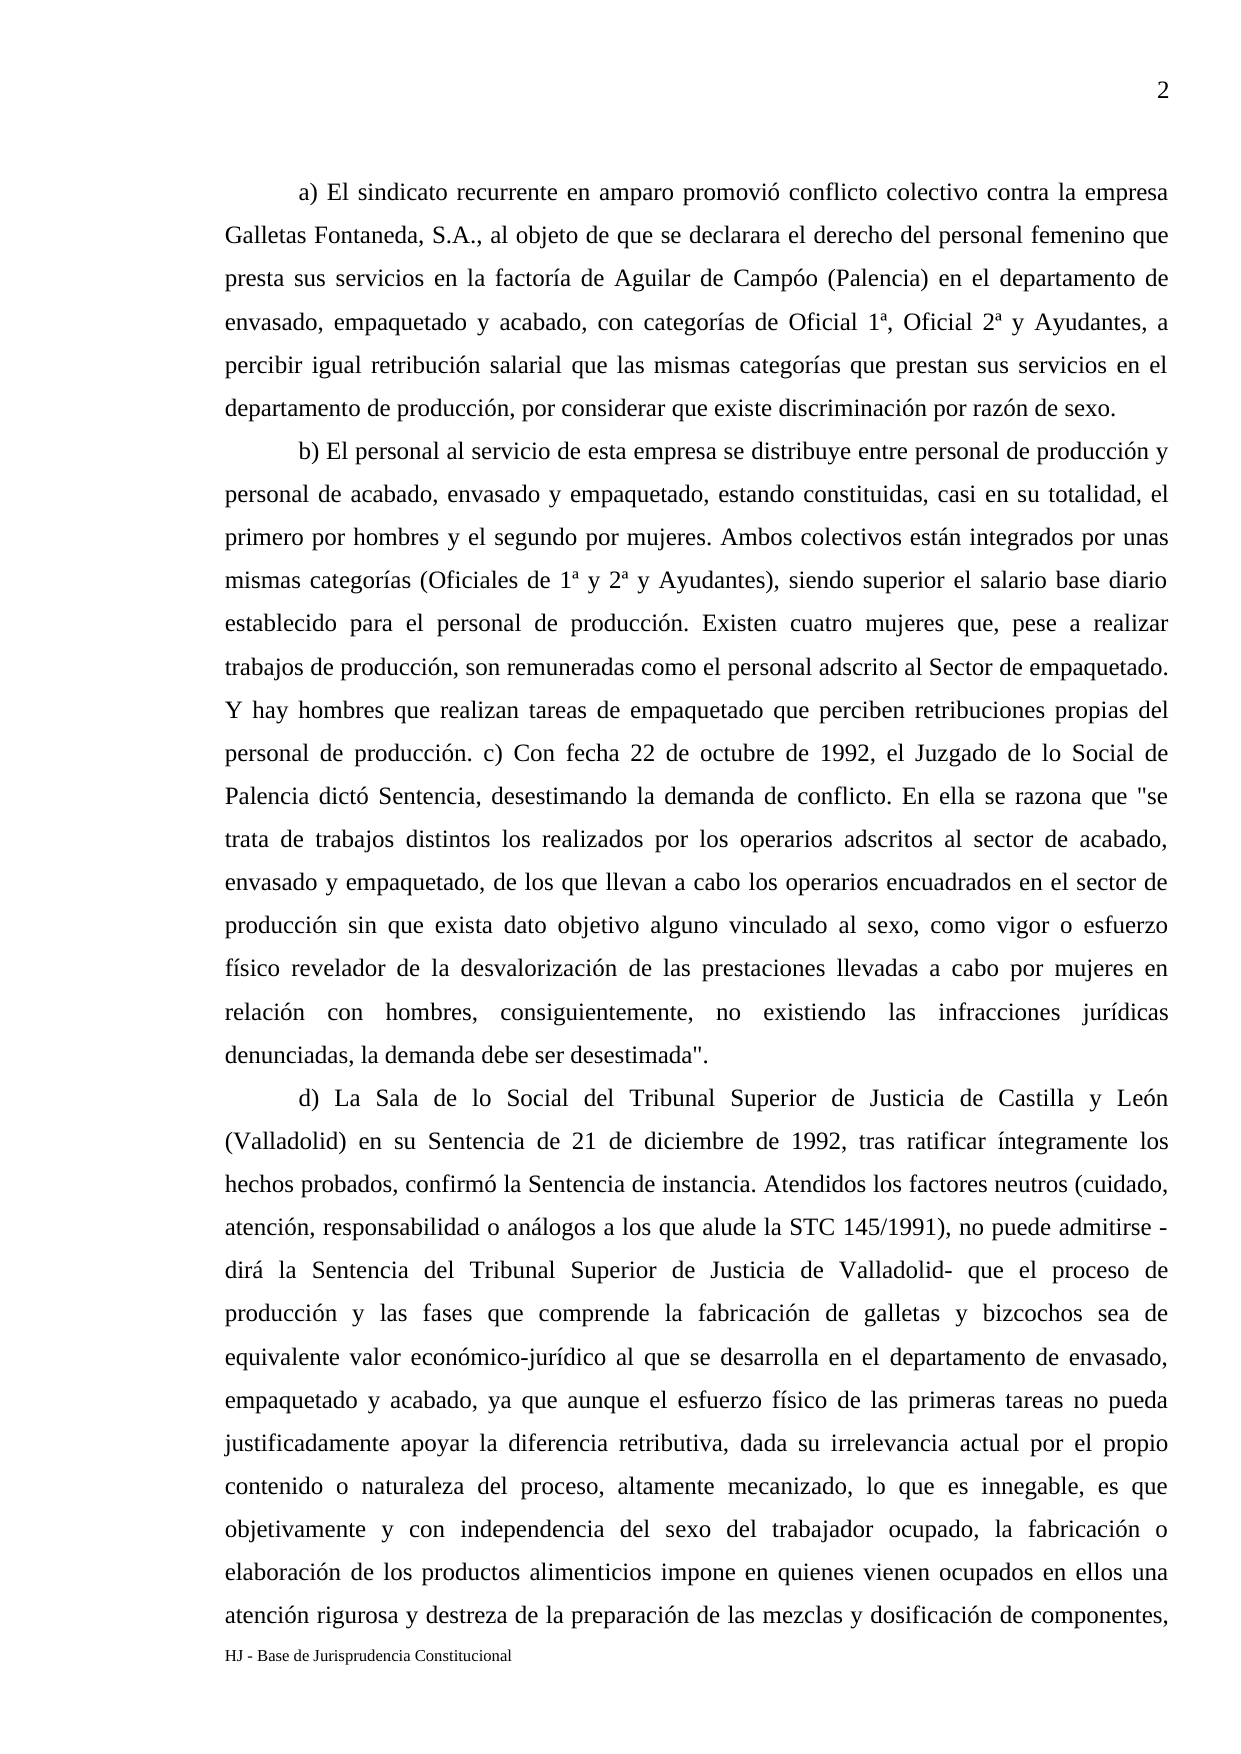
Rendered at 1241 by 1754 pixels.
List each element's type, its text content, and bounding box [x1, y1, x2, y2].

text a) El sindicato recurrente en amparo promovió conflicto colectivo contra la empresa Galletas Fontaneda, S.A., al objeto de que se declarara el derecho del personal femenino que presta sus servicios en la factoría de Aguilar de Campóo (Palencia) en el departamento de envasado, empaquetado y acabado, con categorías de Oficial 1ª, Oficial 2ª y Ayudantes, a percibir igual retribución salarial que las mismas categorías que prestan sus servicios en el departamento de producción, por considerar que existe discriminación por razón de sexo. [224, 177, 1169, 422]
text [224, 1083, 1169, 1629]
text b) El personal al servicio de esta empresa se distribuye entre personal de producción y personal de acabado, envasado y empaquetado, estando constituidas, casi en su totalidad, el primero por hombres y el segundo por mujeres. Ambos colectivos están integrados por unas mismas categorías (Oficiales de 1ª y 2ª y Ayudantes), siendo superior el salario base diario establecido para el personal de producción. Existen cuatro mujeres que, pese a realizar trabajos de producción, son remuneradas como el personal adscrito al Sector de empaquetado. Y hay hombres que realizan tareas de empaquetado que perciben retribuciones propias del personal de producción. c) Con fecha 22 de octubre de 1992, el Juzgado de lo Social de Palencia dictó Sentencia, desestimando la demanda de conflicto. En ella se razona que "se trata de trabajos distintos los realizados por los operarios adscritos al sector de acabado, envasado y empaquetado, de los que llevan a cabo los operarios encuadrados en el sector de producción sin que exista dato objetivo alguno vinculado al sexo, como vigor o esfuerzo físico revelador de la desvalorización de las prestaciones llevadas a cabo por mujeres en relación con hombres, consiguientemente, no existiendo las infracciones jurídicas denunciadas, la demanda debe ser desestimada". [224, 436, 1169, 1068]
